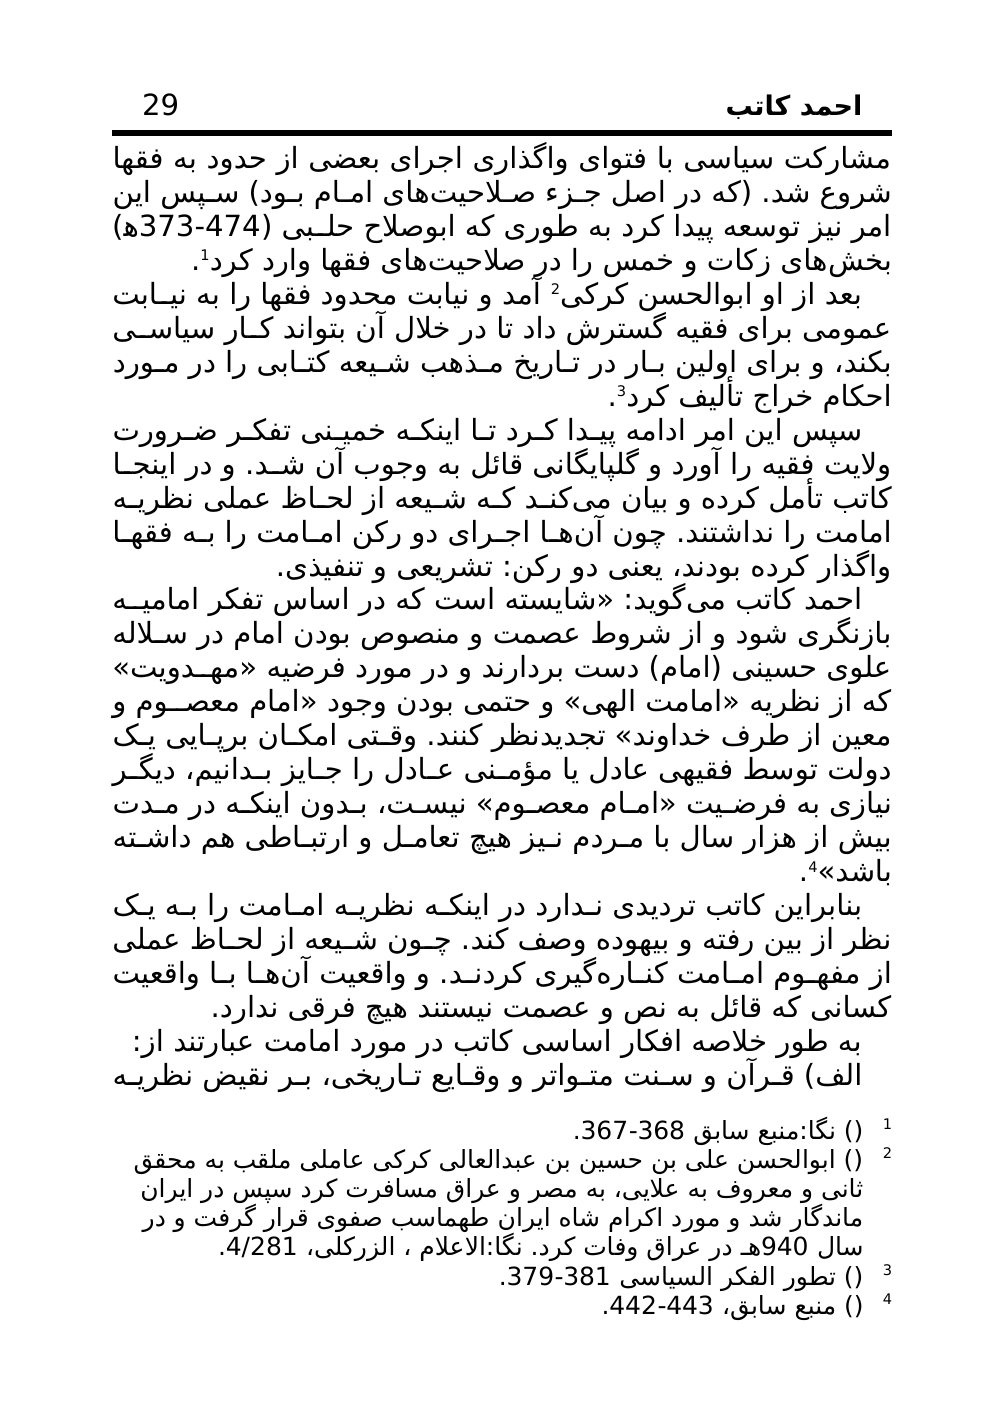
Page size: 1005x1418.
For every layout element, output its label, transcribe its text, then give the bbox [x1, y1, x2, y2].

text سپس این امر ادامه پیدا کرد تا اینکه خمینی تفکر ضرورت ولایت فقیه را آورد و گلپایگانی قائل به وجوب آن شد. و در اینجا کاتب تأمل كرده و بیان می‌کند که شیعه از لحاظ عملی نظریه امامت را نداشتند. چون آن‌ها اجرای دو رکن امامت را به فقها واگذار کرده بودند، یعنی دو رکن: تشریعی و تنفیذی. [112, 413, 892, 583]
text بنابراین کاتب تردیدی ندارد در اینکه نظریه امامت را به یک نظر از بین رفته و بیهوده وصف کند. چون شیعه از لحاظ عملی از مفهوم امامت کناره‌گیری کردند. و واقعیت آن‌ها با واقعیت کسانی که قائل به نص و عصمت نیستند هیچ فرقی ندارد. [112, 888, 892, 1024]
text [112, 1058, 892, 1092]
text بعد از او ابوالحسن کرکی آمد و نیابت محدود فقها را به نیابت عمومی برای فقیه گسترش داد تا در خلال آن بتواند کار سیاسی بکند، و برای اولین بار در تاریخ مذهب شیعه کتابی را در مورد احکام خراج تألیف کرد. [112, 277, 892, 413]
text به طور خلاصه افکار اساسی کاتب در مورد امامت عبارتند از: [112, 1024, 892, 1058]
text احمد کاتب می‌گوید: «شایسته است که در اساس تفکر امامیه بازنگری شود و از شروط عصمت و منصوص بودن امام در سلاله علوی حسینی (امام) دست بردارند و در مورد فرضیه «مهدویت» که از نظریه «امامت الهی» و حتمی بودن وجود «امام معصوم و معین از طرف خداوند» تجدیدنظر کنند. وقتی امکان برپایی یک دولت توسط فقیهی عادل یا مؤمنی عادل را جایز بدانیم، دیگر نیازی به فرضیت «امام معصوم» نیست، بدون اینکه در مدت بیش از هزار سال با مردم نیز هيچ تعامل و ارتباطی هم داشته باشد». [112, 583, 892, 888]
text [112, 141, 892, 277]
